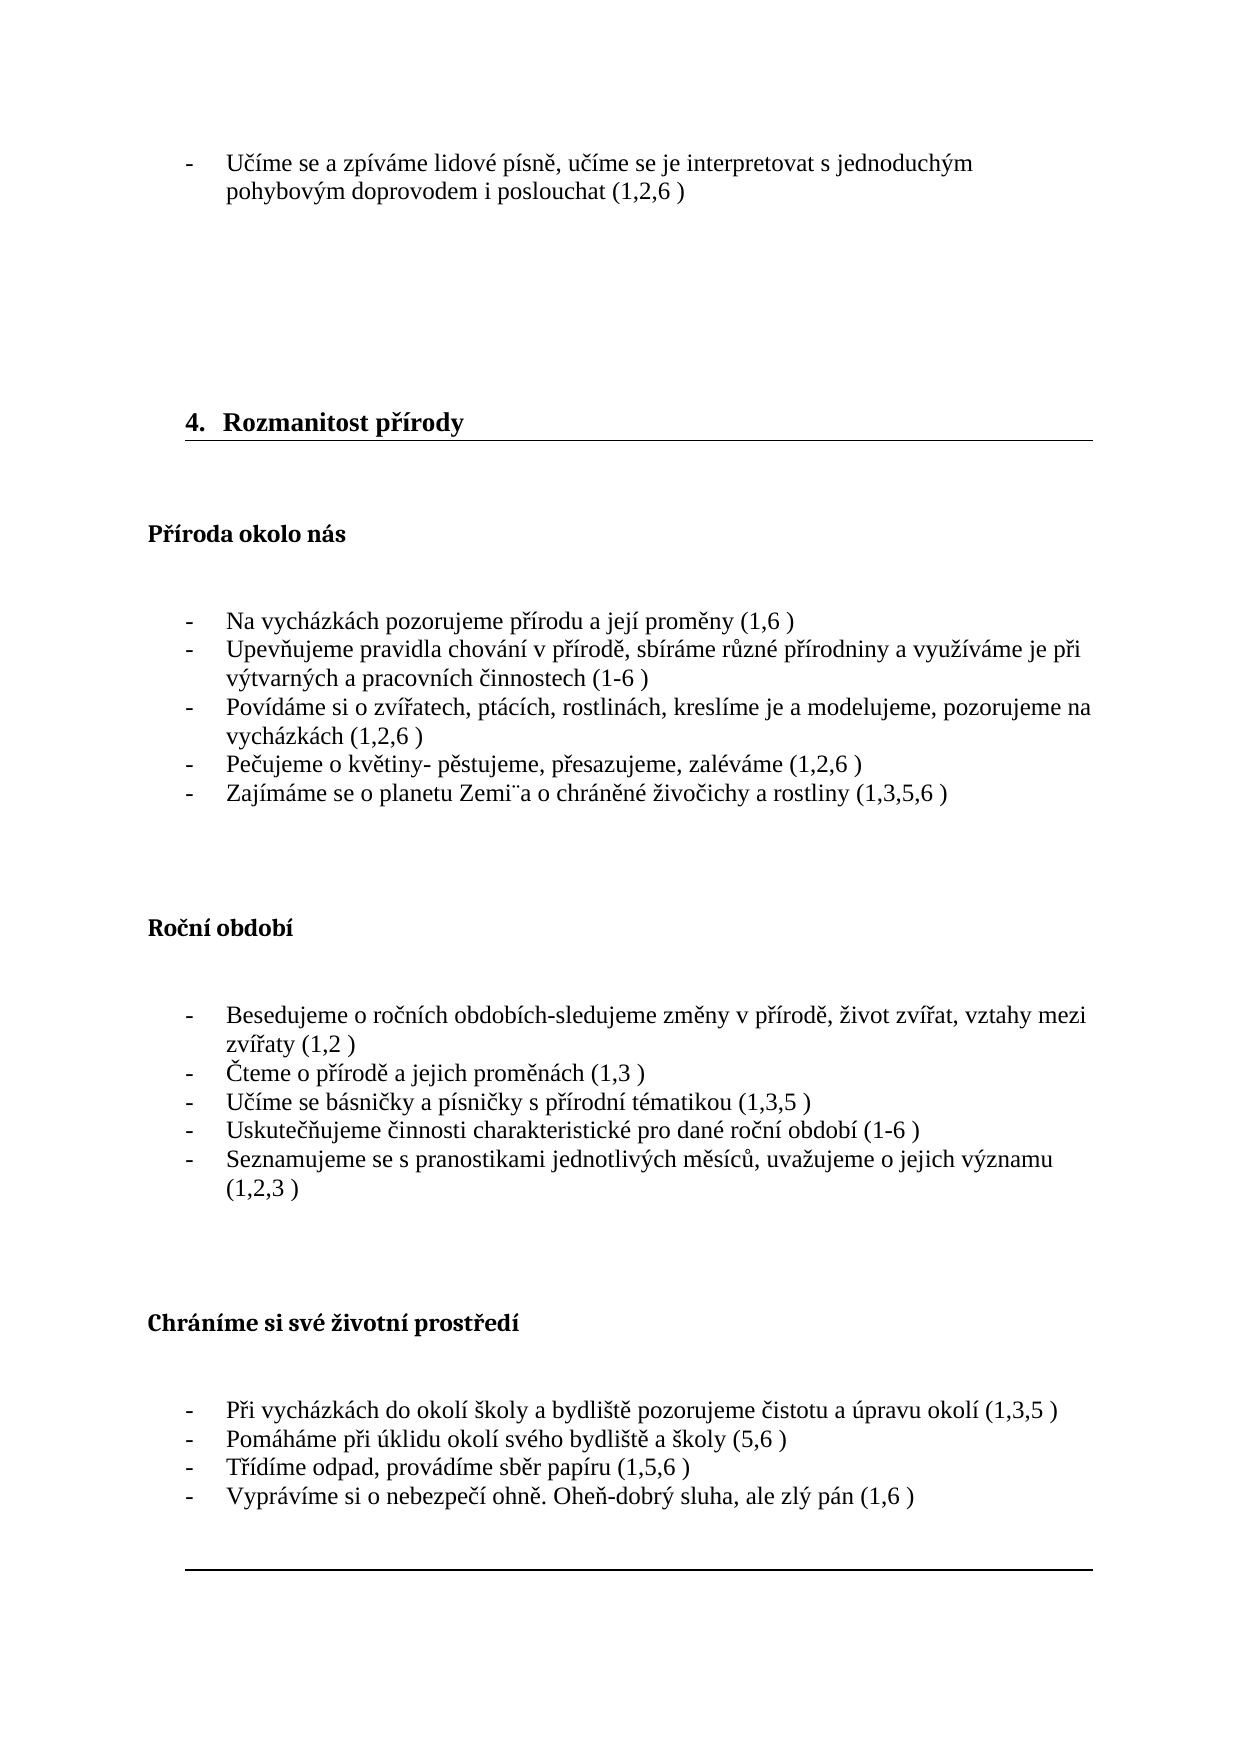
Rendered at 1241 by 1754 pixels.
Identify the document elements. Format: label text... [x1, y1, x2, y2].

subtitle Chráníme si své životní prostředí [148, 1309, 1093, 1337]
list Vyprávíme si o nebezpečí ohně. Oheň-dobrý sluha, ale zlý pán (1,6 ) [185, 1481, 1093, 1569]
list Učíme se básničky a písničky s přírodní tématikou (1,3,5 ) [185, 1087, 1093, 1115]
list Pečujeme o květiny- pěstujeme, přesazujeme, zaléváme (1,2,6 ) [185, 749, 1093, 778]
list Besedujeme o ročních obdobích-sledujeme změny v přírodě, život zvířat, vztahy mezi zvířaty (1,2 ) [185, 1000, 1093, 1058]
list Rozmanitost přírody [185, 406, 1093, 440]
subtitle Roční období [148, 914, 1093, 943]
list Zajímáme se o planetu Zemi¨a o chráněné živočichy a rostliny (1,3,5,6 ) [185, 778, 1093, 807]
list Seznamujeme se s pranostikami jednotlivých měsíců, uvažujeme o jejich významu (1,2,3 ) [185, 1144, 1093, 1202]
subtitle Příroda okolo nás [148, 519, 1093, 548]
list Při vycházkách do okolí školy a bydliště pozorujeme čistotu a úpravu okolí (1,3,5 ) [185, 1395, 1093, 1424]
list Učíme se a zpíváme lidové písně, učíme se je interpretovat s jednoduchým pohybovým doprovodem i poslouchat (1,2,6 ) [185, 148, 1093, 205]
list Pomáháme při úklidu okolí svého bydliště a školy (5,6 ) [185, 1424, 1093, 1452]
list Uskutečňujeme činnosti charakteristické pro dané roční období (1-6 ) [185, 1115, 1093, 1144]
list Čteme o přírodě a jejich proměnách (1,3 ) [185, 1058, 1093, 1087]
list Upevňujeme pravidla chování v přírodě, sbíráme různé přírodniny a využíváme je při výtvarných a pracovních činnostech (1-6 ) [185, 634, 1093, 692]
list Třídíme odpad, provádíme sběr papíru (1,5,6 ) [185, 1452, 1093, 1481]
list Povídáme si o zvířatech, ptácích, rostlinách, kreslíme je a modelujeme, pozorujeme na vycházkách (1,2,6 ) [185, 692, 1093, 749]
list Na vycházkách pozorujeme přírodu a její proměny (1,6 ) [185, 606, 1093, 634]
